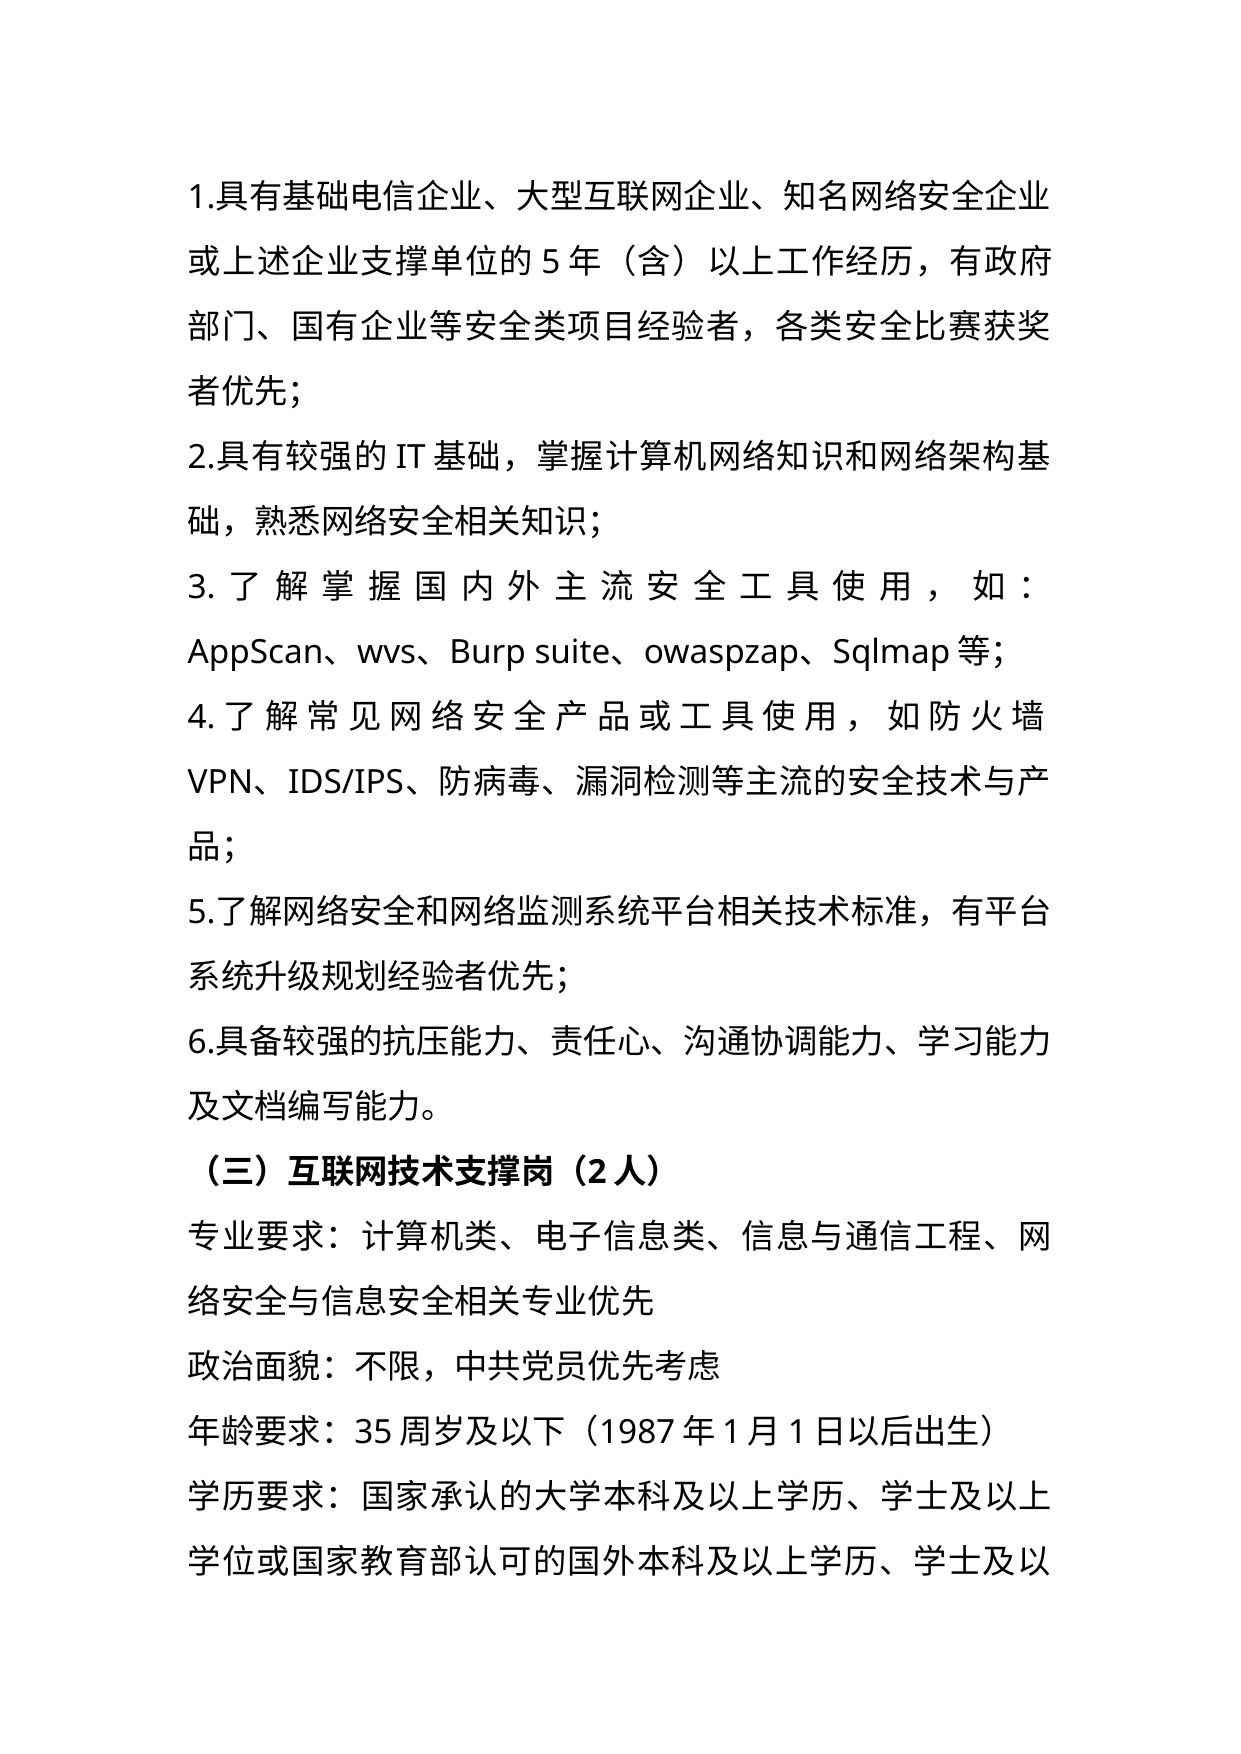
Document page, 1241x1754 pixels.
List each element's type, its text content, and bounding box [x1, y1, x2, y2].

text 专业要求：计算机类、电子信息类、信息与通信工程、网络安全与信息安全相关专业优先 [187, 1202, 1053, 1332]
text 1.具有基础电信企业、大型互联网企业、知名网络安全企业或上述企业支撑单位的5年（含）以上工作经历，有政府部门、国有企业等安全类项目经验者，各类安全比赛获奖者优先； [187, 162, 1053, 422]
text 4.了解常见网络安全产品或工具使用，如防火墙、VPN、IDS/IPS、防病毒、漏洞检测等主流的安全技术与产品； [187, 682, 1053, 877]
text 年龄要求：35周岁及以下（1987年1月1日以后出生） [187, 1397, 1053, 1462]
text 6.具备较强的抗压能力、责任心、沟通协调能力、学习能力及文档编写能力。 [187, 1007, 1053, 1137]
text 5.了解网络安全和网络监测系统平台相关技术标准，有平台系统升级规划经验者优先； [187, 877, 1053, 1007]
text 2.具有较强的IT基础，掌握计算机网络知识和网络架构基础，熟悉网络安全相关知识； [187, 422, 1053, 552]
text 3.了解掌握国内外主流安全工具使用，如：AppScan、wvs、Burp suite、owaspzap、Sqlmap等； [187, 552, 1053, 682]
text （三）互联网技术支撑岗（2人） [187, 1137, 1053, 1202]
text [187, 1462, 1053, 1592]
text 政治面貌：不限，中共党员优先考虑 [187, 1332, 1053, 1397]
